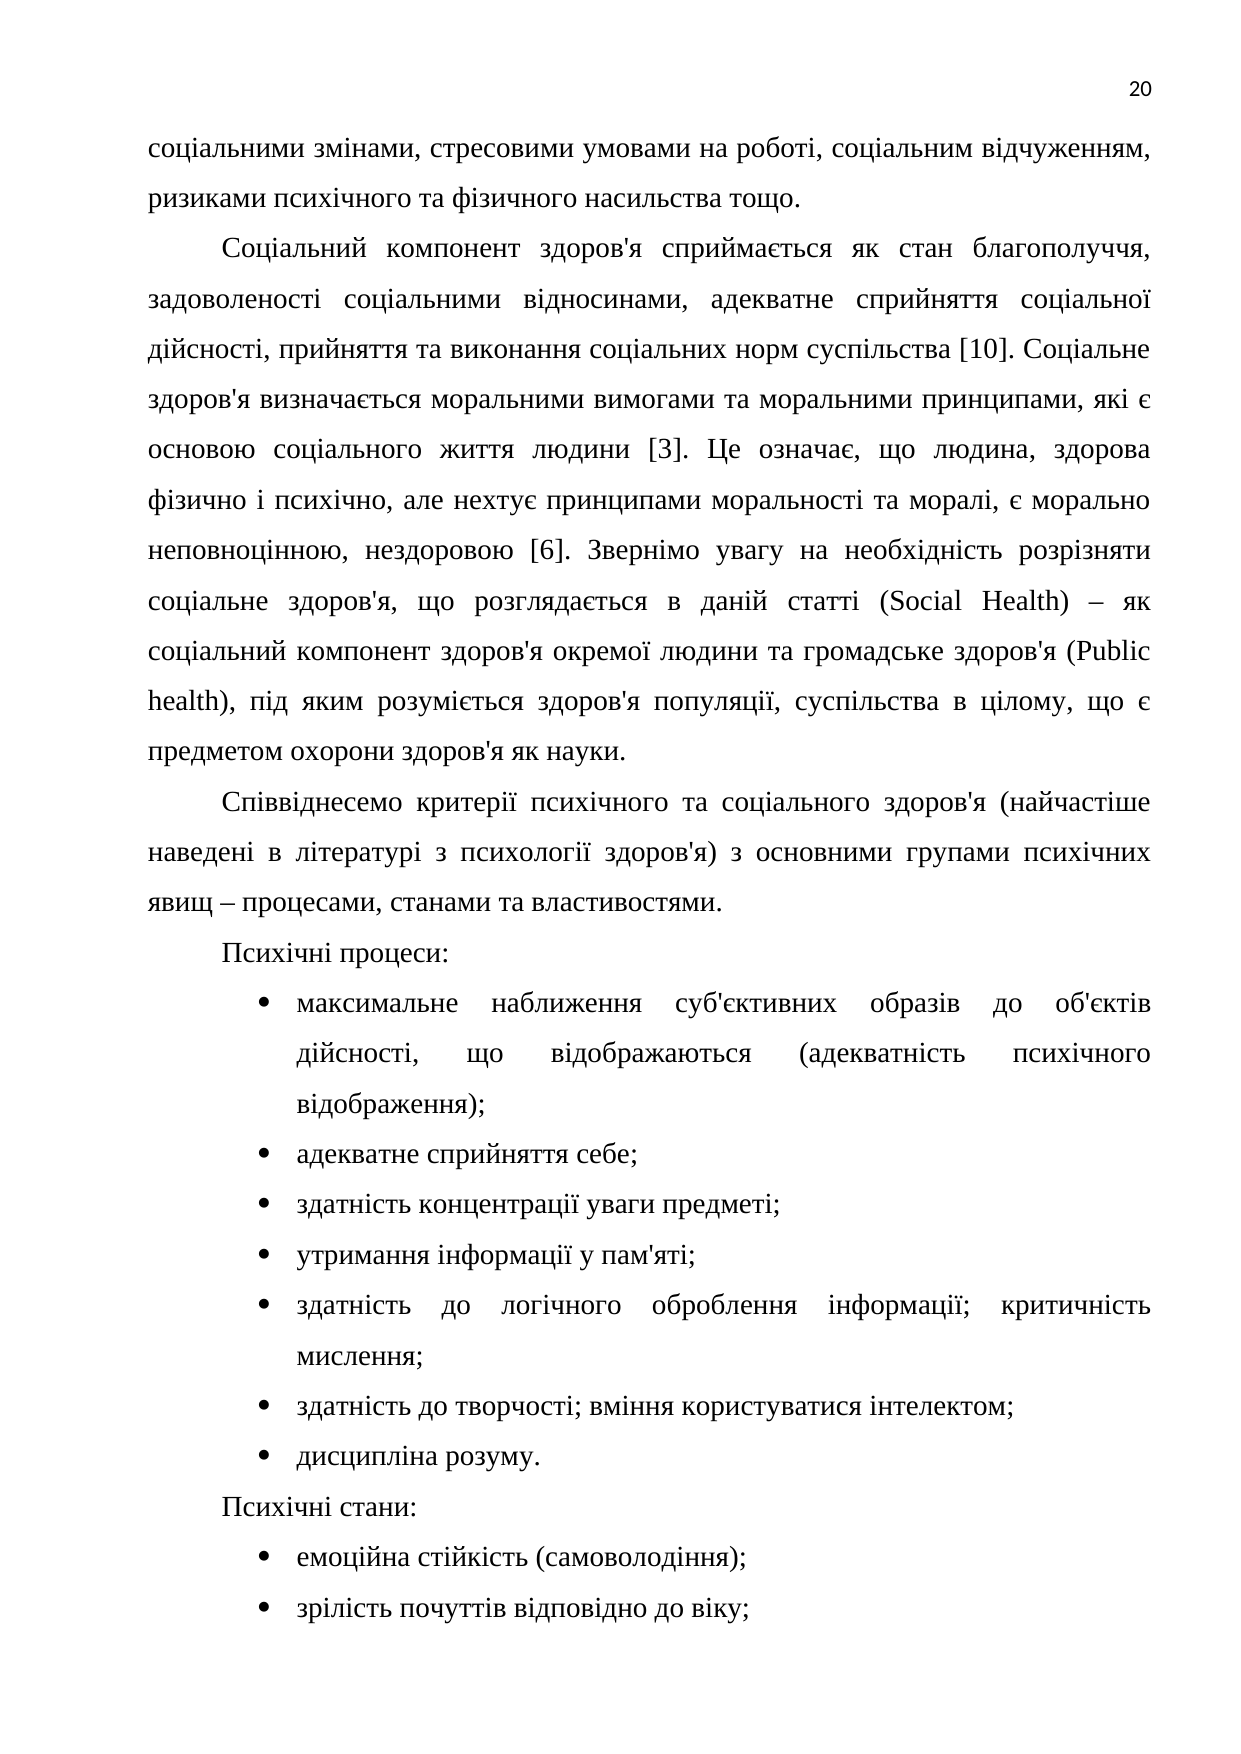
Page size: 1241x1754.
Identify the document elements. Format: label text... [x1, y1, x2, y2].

list здатність до творчості; вміння користуватися інтелектом; [259, 1388, 1152, 1422]
text Психічні процеси: [148, 935, 1152, 968]
list зрілість почуттів відповідно до віку; [259, 1590, 1152, 1623]
text Соціальний компонент здоров'я сприймається як стан благополуччя, задоволеності соціальними відносинами, адекватне сприйняття соціальної дійсності, прийняття та виконання соціальних норм суспільства [10]. Соціальне здоров'я визначається моральними вимогами та моральними принципами, які є основою соціального життя людини [3]. Це означає, що людина, здорова фізично і психічно, але нехтує принципами моральності та моралі, є морально неповноцінною, нездоровою [6]. Звернімо увагу на необхідність розрізняти соціальне здоров'я, що розглядається в даній статті (Social Health) – як соціальний компонент здоров'я окремої людини та громадське здоров'я (Public health), під яким розуміється здоров'я популяції, суспільства в цілому, що є предметом охорони здоров'я як науки. [148, 230, 1152, 767]
list максимальне наближення суб'єктивних образів до об'єктів дійсності, що відображаються (адекватність психічного відображення); [259, 985, 1152, 1119]
text Співвіднесемо критерії психічного та соціального здоров'я (найчастіше наведені в літературі з психології здоров'я) з основними групами психічних явищ – процесами, станами та властивостями. [148, 784, 1152, 918]
list здатність до логічного оброблення інформації; критичність мислення; [259, 1287, 1152, 1371]
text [148, 130, 1152, 214]
list утримання інформації у пам'яті; [259, 1237, 1152, 1271]
list емоційна стійкість (самоволодіння); [259, 1539, 1152, 1573]
list здатність концентрації уваги предметі; [259, 1187, 1152, 1220]
text Психічні стани: [148, 1489, 1152, 1522]
list дисципліна розуму. [259, 1438, 1152, 1472]
list адекватне сприйняття себе; [259, 1136, 1152, 1170]
